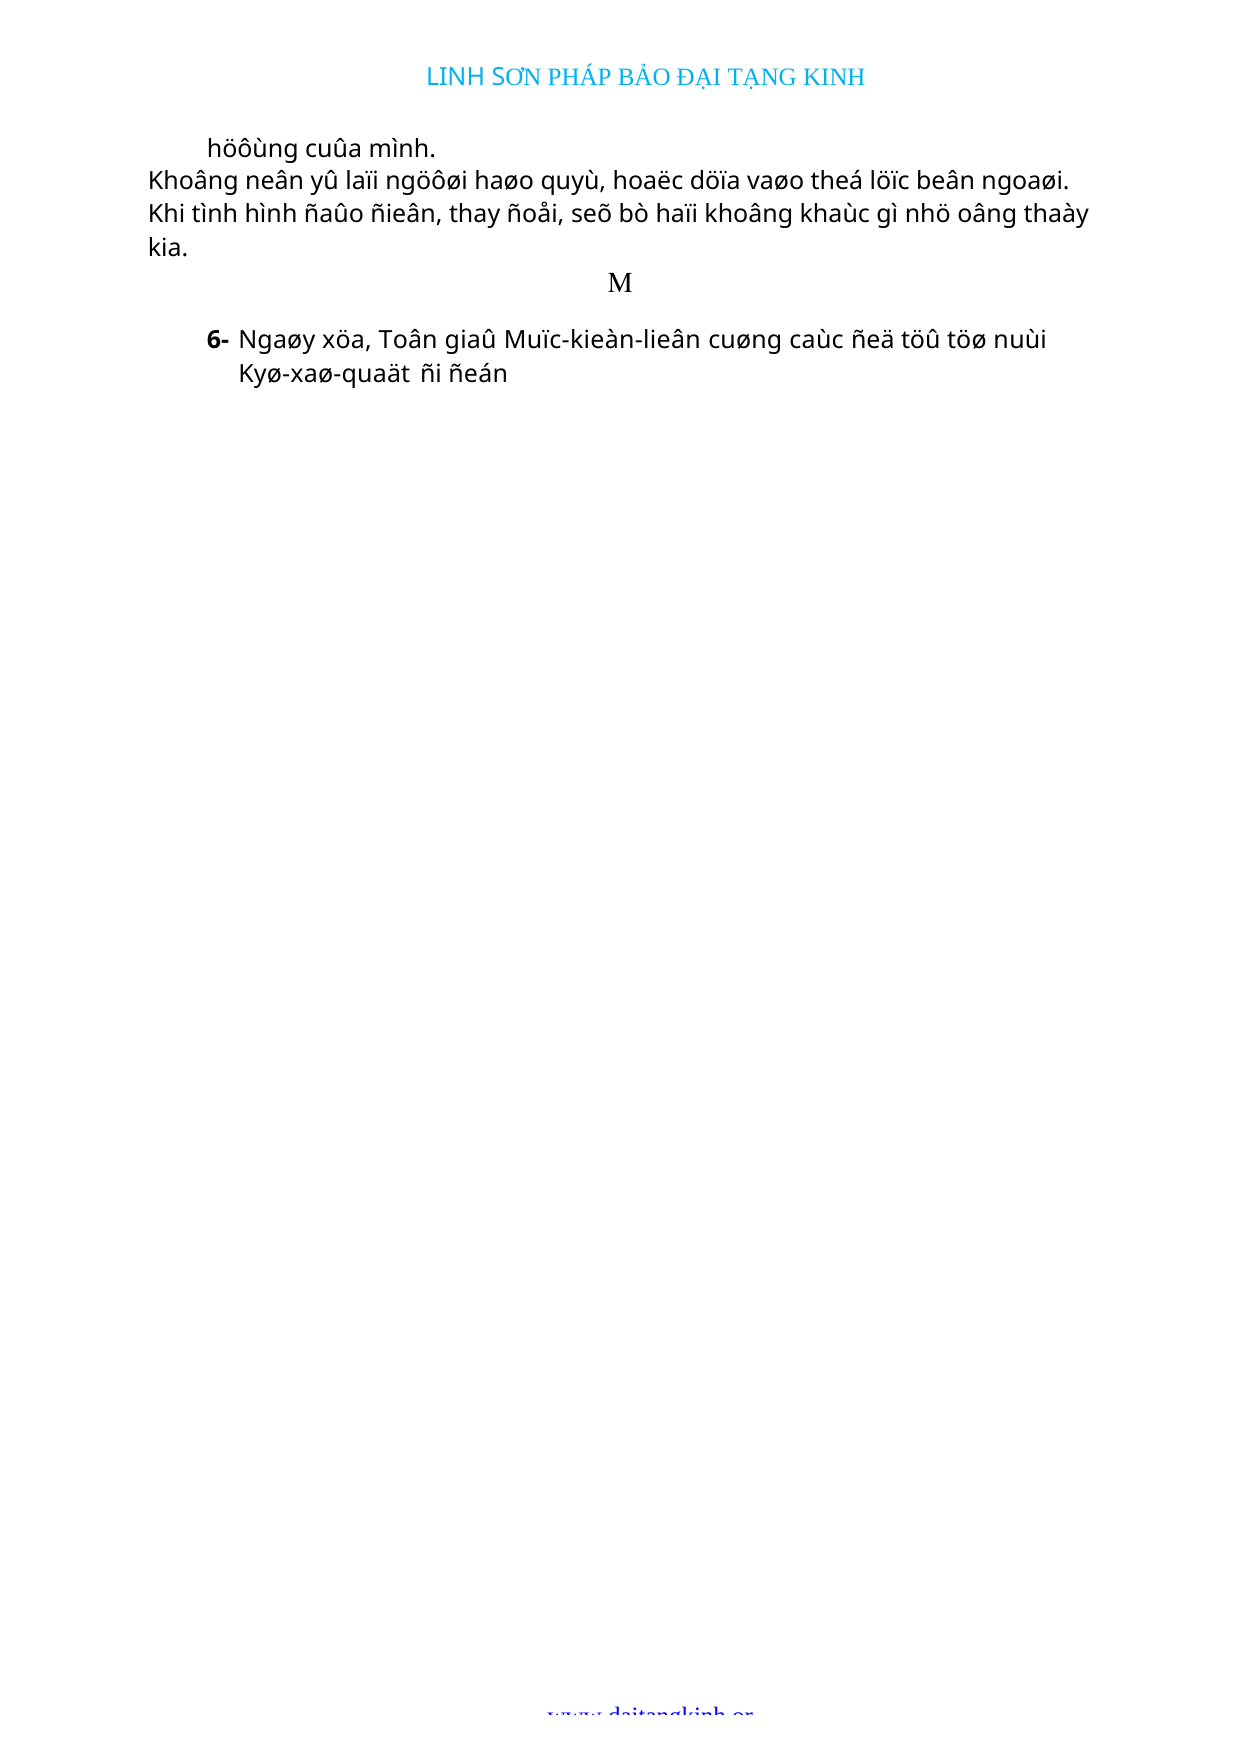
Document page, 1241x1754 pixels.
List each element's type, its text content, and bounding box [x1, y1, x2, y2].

list Ngaøy xöa, Toân giaû Muïc-kieàn-lieân cuøng caùc ñeä töû töø nuùi Kyø-xaø-quaät ñi ñeán [207, 321, 1105, 389]
text Khoâng neân yû laïi ngöôøi haøo quyù, hoaëc döïa vaøo theá löïc beân ngoaøi. Khi tình hình ñaûo ñieân, thay ñoåi, seõ bò haïi khoâng khaùc gì nhö oâng thaày kia. [148, 163, 1105, 263]
subtitle  [135, 272, 1105, 299]
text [207, 133, 1105, 163]
